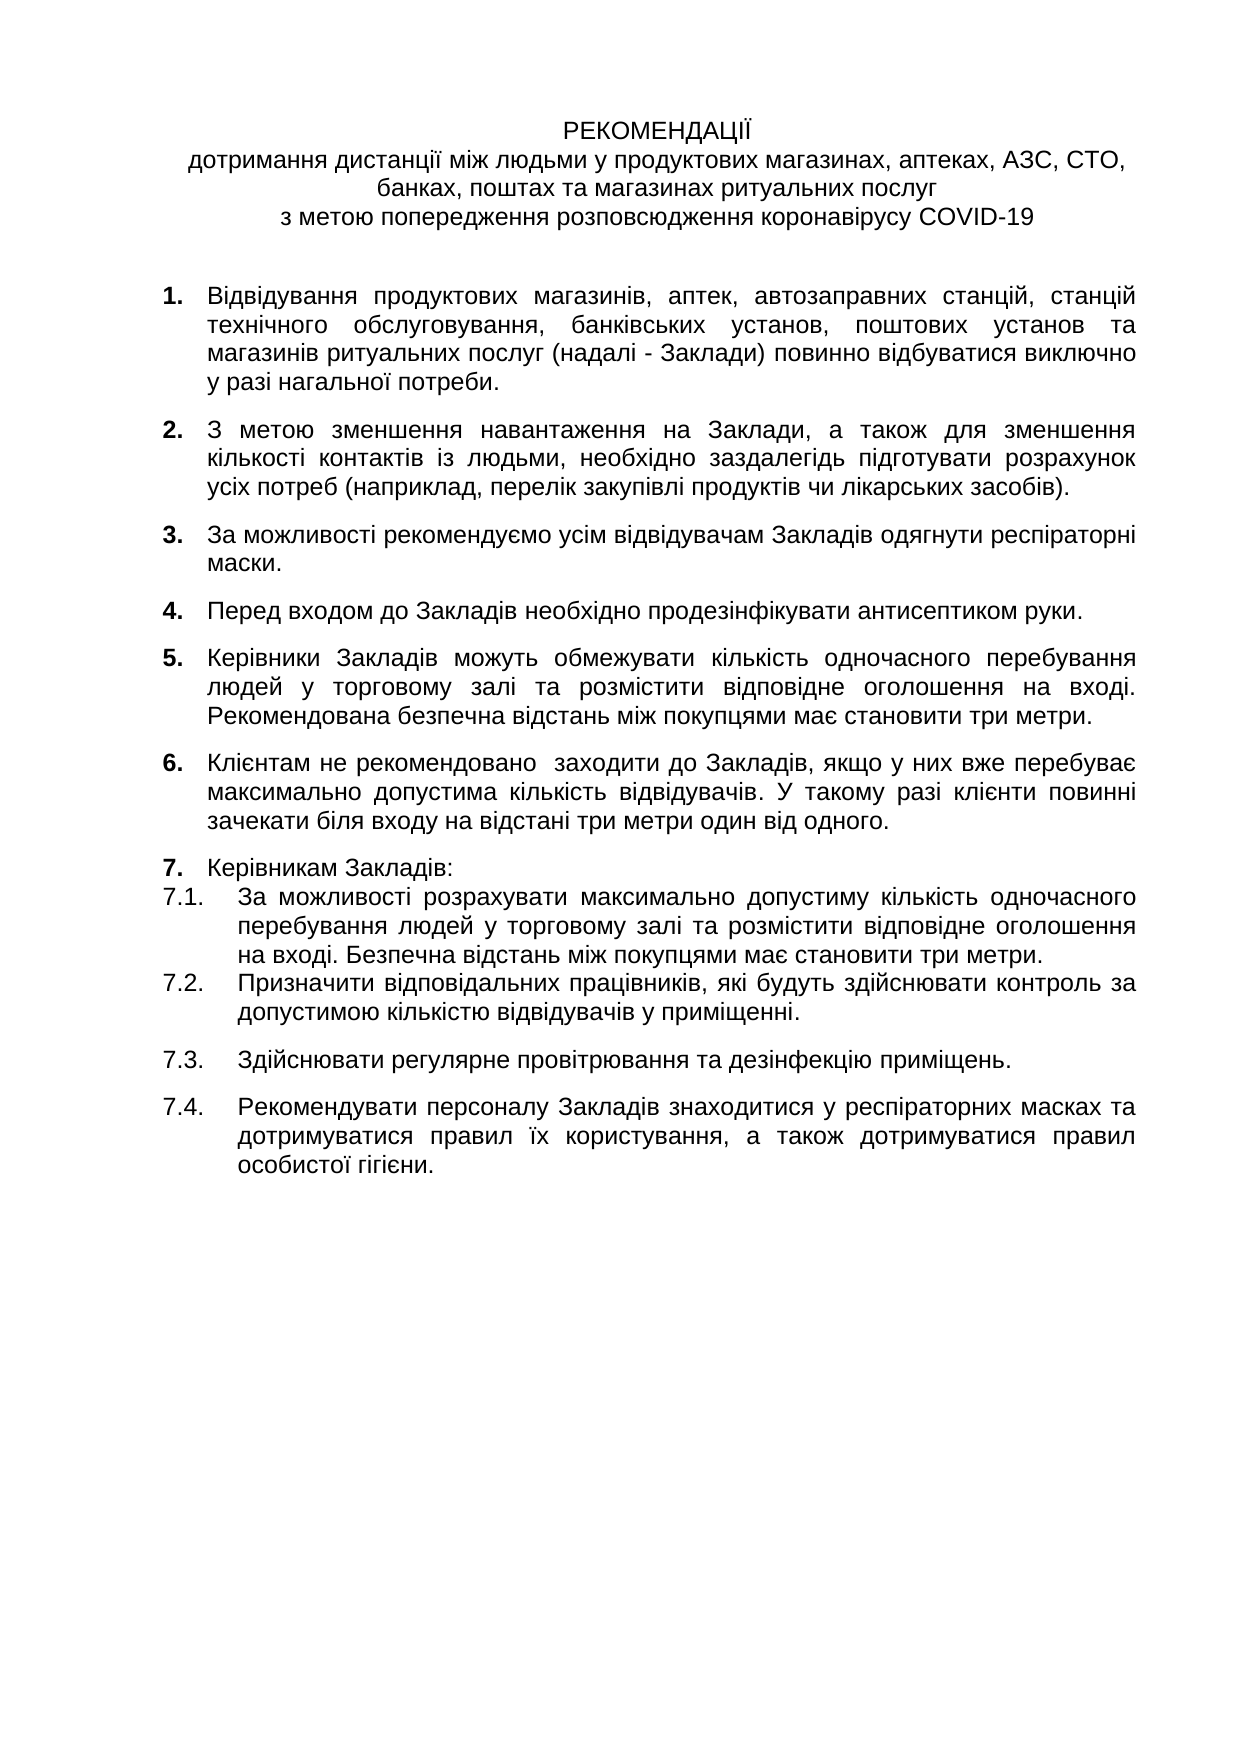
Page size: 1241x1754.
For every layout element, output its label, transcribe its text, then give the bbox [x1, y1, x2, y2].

list Рекомендувати персоналу Закладів знаходитися у респіраторних масках та дотримуватися правил їх користування, а також дотримуватися правил особистої гігієни. [162, 1092, 1137, 1178]
text РЕКОМЕНДАЦІЇ [177, 116, 1137, 144]
list За можливості рекомендуємо усім відвідувачам Закладів одягнути респіраторні маски. [162, 519, 1137, 577]
list Клієнтам не рекомендовано заходити до Закладів, якщо у них вже перебуває максимально допустима кількість відвідувачів. У такому разі клієнти повинні зачекати біля входу на відстані три метри один від одного. [162, 748, 1137, 834]
list Керівникам Закладів: [162, 853, 1137, 882]
list Здійснювати регулярне провітрювання та дезінфекцію приміщень. [162, 1044, 1137, 1073]
list Керівники Закладів можуть обмежувати кількість одночасного перебування людей у торговому залі та розмістити відповідне оголошення на вході. Рекомендована безпечна відстань між покупцями має становити три метри. [162, 643, 1137, 729]
text з метою попередження розповсюдження коронавірусу COVID-19 [177, 202, 1137, 231]
list Перед входом до Закладів необхідно продезінфікувати антисептиком руки. [162, 596, 1137, 624]
text дотримання дистанції між людьми у продуктових магазинах, аптеках, АЗС, СТО, банках, поштах та магазинах ритуальних послуг [177, 144, 1137, 202]
list Призначити відповідальних працівників, які будуть здійснювати контроль за допустимою кількістю відвідувачів у приміщенні. [162, 968, 1137, 1026]
list З метою зменшення навантаження на Заклади, а також для зменшення кількості контактів із людьми, необхідно заздалегідь підготувати розрахунок усіх потреб (наприклад, перелік закупівлі продуктів чи лікарських засобів). [162, 414, 1137, 501]
list Відвідування продуктових магазинів, аптек, автозаправних станцій, станцій технічного обслуговування, банківських установ, поштових установ та магазинів ритуальних послуг (надалі - Заклади) повинно відбуватися виключно у разі нагальної потреби. [162, 281, 1137, 396]
list За можливості розрахувати максимально допустиму кількість одночасного перебування людей у торговому залі та розмістити відповідне оголошення на вході. Безпечна відстань між покупцями має становити три метри. [162, 882, 1137, 968]
